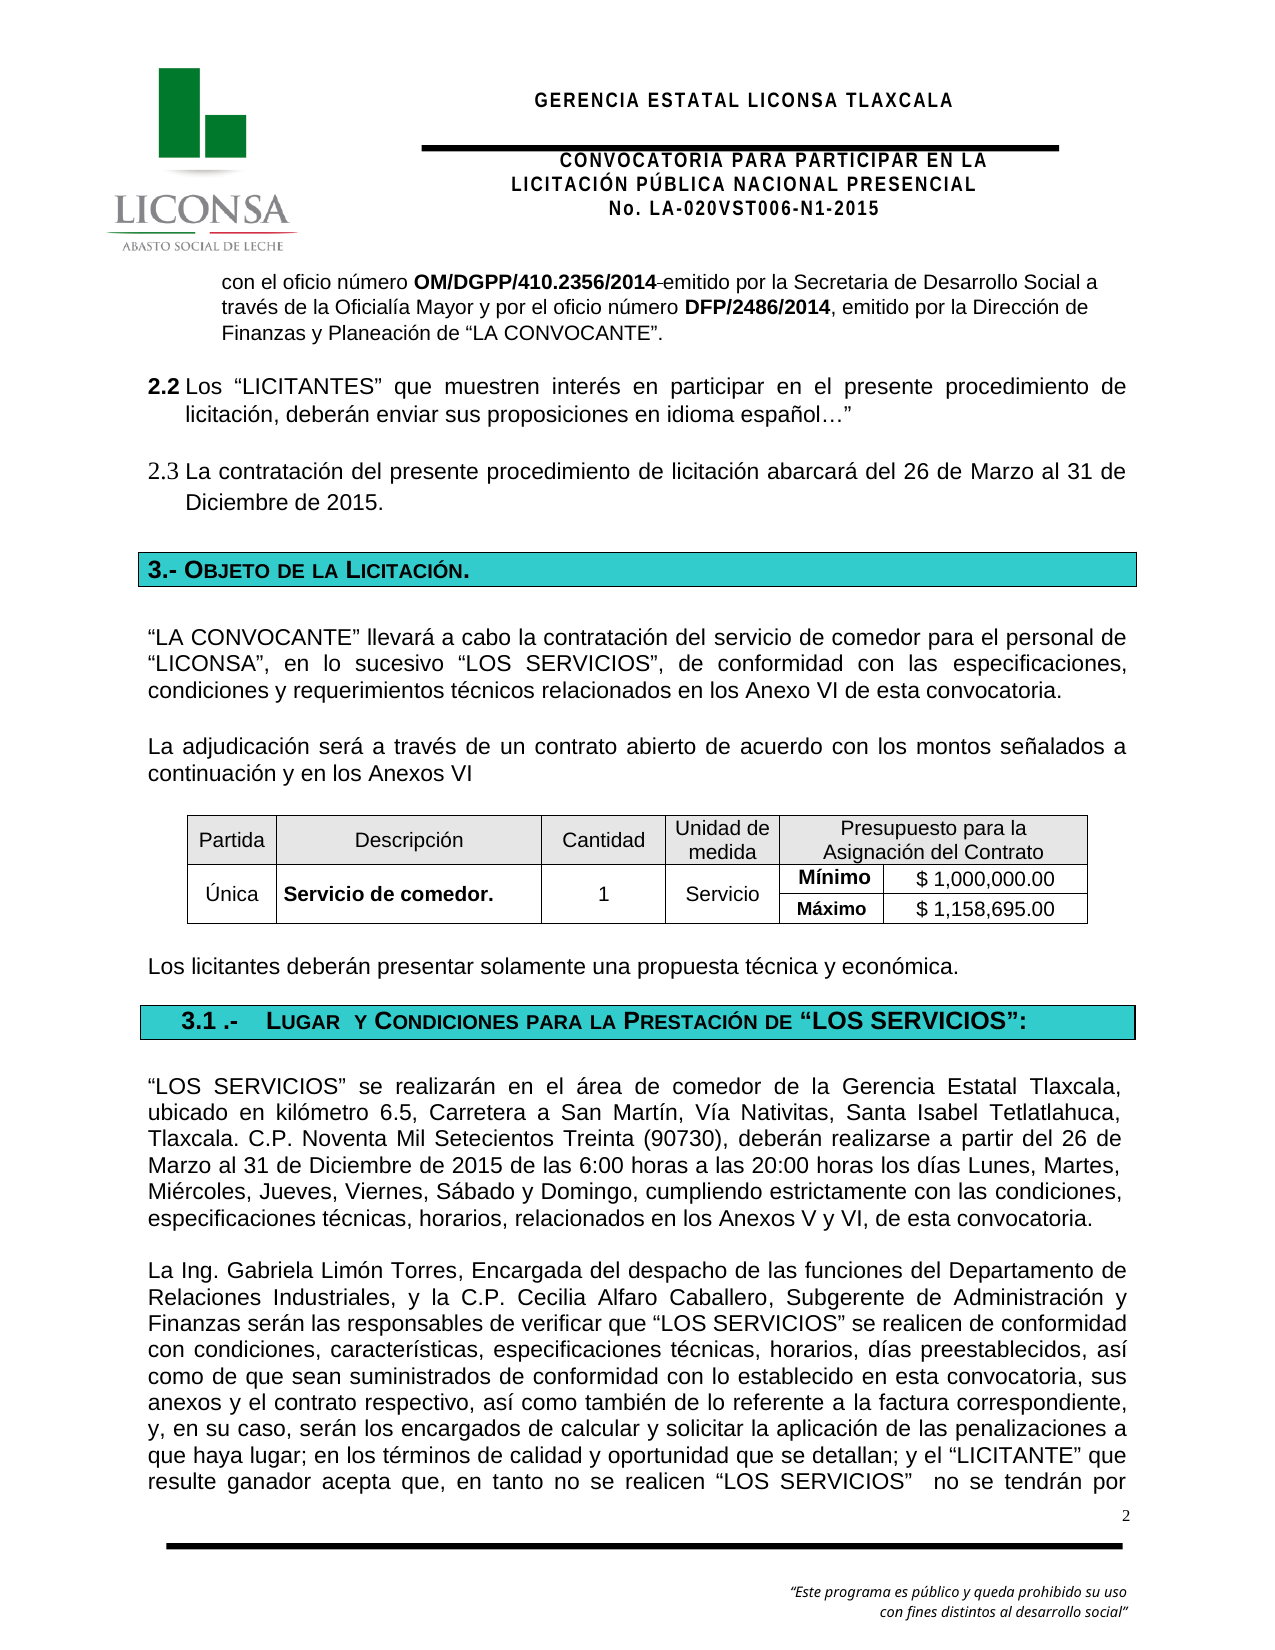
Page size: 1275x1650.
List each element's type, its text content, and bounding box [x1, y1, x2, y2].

text “LA CONVOCANTE” llevará a cabo la contratación del servicio de comedor para el personal de “LICONSA”, en lo sucesivo “LOS SERVICIOS”, de conformidad con las especificaciones, condiciones y requerimientos técnicos relacionados en los Anexo VI de esta convocatoria. [148, 624, 1127, 703]
text “LOS SERVICIOS” se realizarán en el área de comedor de la Gerencia Estatal Tlaxcala, ubicado en kilómetro 6.5, Carretera a San Martín, Vía Nativitas, Santa Isabel Tetlatlahuca, Tlaxcala. C.P. Noventa Mil Setecientos Treinta (90730), deberán realizarse a partir del 26 de Marzo al 31 de Diciembre de 2015 de las 6:00 horas a las 20:00 horas los días Lunes, Martes, Miércoles, Jueves, Viernes, Sábado y Domingo, cumpliendo estrictamente con las condiciones, especificaciones técnicas, horarios, relacionados en los Anexos V y VI, de esta convocatoria. [148, 1073, 1122, 1231]
text 3.- Objeto de la Licitación. [139, 553, 1136, 586]
table_header Unidad de medida [666, 816, 779, 864]
table_cell Mínimo [780, 865, 883, 893]
table_header Cantidad [542, 816, 665, 864]
table_header Partida [188, 816, 276, 864]
table_cell Servicio [666, 865, 779, 923]
table_cell Única [188, 865, 276, 923]
picture [102, 59, 302, 259]
table_header Descripción [277, 816, 541, 864]
table_cell $ 1,158,695.00 [884, 894, 1087, 923]
table_cell Servicio de comedor. [277, 865, 541, 923]
table_cell $ 1,000,000.00 [884, 865, 1087, 893]
list La contratación del presente procedimiento de licitación abarcará del 26 de Marzo al 31 de Diciembre de 2015. [148, 456, 1127, 515]
text Los licitantes deberán presentar solamente una propuesta técnica y económica. [148, 953, 1122, 979]
table_cell 1 [542, 865, 665, 923]
table_header 3.1 .- Lugar y Condiciones para la Prestación de “LOS SERVICIOS”: [141, 1006, 1134, 1039]
list Los “LICITANTES” que muestren interés en participar en el presente procedimiento de licitación, deberán enviar sus proposiciones en idioma español…” [148, 373, 1127, 427]
table_header Presupuesto para la Asignación del Contrato [780, 816, 1087, 864]
text La adjudicación será a través de un contrato abierto de acuerdo con los montos señalados a continuación y en los Anexos VI [148, 733, 1127, 786]
table_cell Máximo [780, 894, 883, 923]
